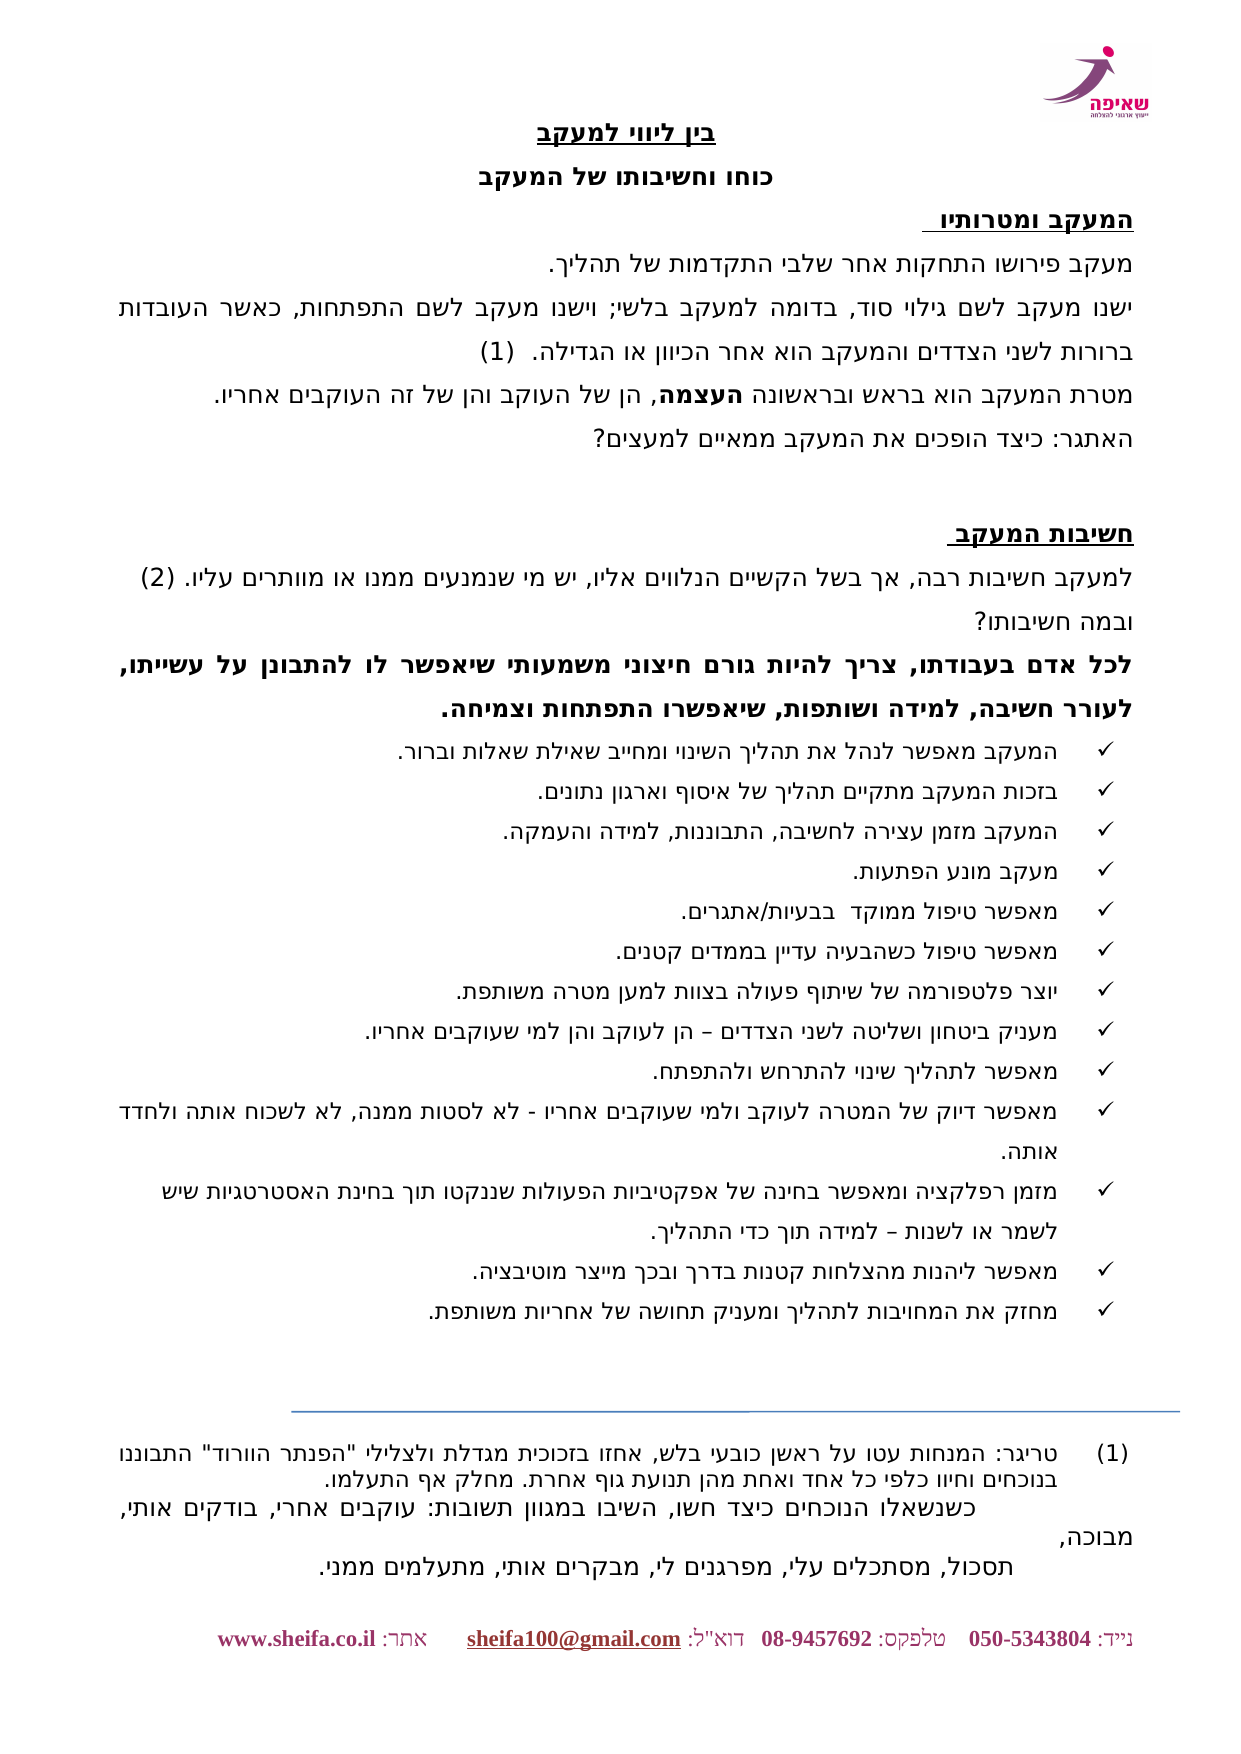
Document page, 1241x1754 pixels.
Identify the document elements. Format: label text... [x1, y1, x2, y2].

list מאפשר לתהליך שינוי להתרחש ולהתפתח. [118, 1058, 1096, 1084]
list מזמן רפלקציה ומאפשר בחינה של אפקטיביות הפעולות שננקטו תוך בחינת האסטרטגיות שיש לשמר או לשנות – למידה תוך כדי התהליך. [118, 1178, 1096, 1244]
text לכל אדם בעבודתו, צריך להיות גורם חיצוני משמעותי שיאפשר לו להתבונן על עשייתו, לעורר חשיבה, למידה ושותפות, שיאפשרו התפתחות וצמיחה. [118, 650, 1134, 723]
text ובמה חשיבותו? [118, 607, 1134, 636]
text מעקב פירושו התחקות אחר שלבי התקדמות של תהליך. [118, 249, 1134, 278]
list מעניק ביטחון ושליטה לשני הצדדים – הן לעוקב והן למי שעוקבים אחריו. [118, 1018, 1096, 1044]
list מאפשר טיפול כשהבעיה עדיין בממדים קטנים. [118, 938, 1096, 964]
list יוצר פלטפורמה של שיתוף פעולה בצוות למען מטרה משותפת. [118, 978, 1096, 1004]
text כשנשאלו הנוכחים כיצד חשו, השיבו במגוון תשובות: עוקבים אחרי, בודקים אותי, מבוכה, [118, 1493, 1134, 1552]
list טריגר: המנחות עטו על ראשן כובעי בלש, אחזו בזכוכית מגדלת ולצלילי "הפנתר הוורוד" התבוננו בנוכחים וחיוו כלפי כל אחד ואחת מהן תנועת גוף אחרת. מחלק אף התעלמו. [118, 1440, 1096, 1493]
text האתגר: כיצד הופכים את המעקב ממאיים למעצים? [118, 424, 1134, 453]
list מאפשר דיוק של המטרה לעוקב ולמי שעוקבים אחריו - לא לסטות ממנה, לא לשכוח אותה ולחדד אותה. [118, 1098, 1096, 1164]
text המעקב ומטרותיו [118, 206, 1134, 235]
text כוחו וחשיבותו של המעקב [118, 162, 1134, 191]
text תסכול, מסתכלים עלי, מפרגנים לי, מבקרים אותי, מתעלמים ממני. [118, 1552, 1134, 1581]
list בזכות המעקב מתקיים תהליך של איסוף וארגון נתונים. [118, 778, 1096, 804]
list מאפשר טיפול ממוקד בבעיות/אתגרים. [118, 898, 1096, 924]
text מטרת המעקב הוא בראש ובראשונה העצמה, הן של העוקב והן של זה העוקבים אחריו. [118, 381, 1134, 410]
list המעקב מזמן עצירה לחשיבה, התבוננות, למידה והעמקה. [118, 818, 1096, 844]
list המעקב מאפשר לנהל את תהליך השינוי ומחייב שאילת שאלות וברור. [118, 738, 1096, 764]
list מחזק את המחויבות לתהליך ומעניק תחושה של אחריות משותפת. [118, 1298, 1096, 1324]
text למעקב חשיבות רבה, אך בשל הקשיים הנלווים אליו, יש מי שנמנעים ממנו או מוותרים עליו. (2) [118, 563, 1134, 592]
list מאפשר ליהנות מהצלחות קטנות בדרך ובכך מייצר מוטיבציה. [118, 1258, 1096, 1284]
text בין ליווי למעקב [118, 118, 1134, 147]
list מעקב מונע הפתעות. [118, 858, 1096, 884]
text חשיבות המעקב [118, 519, 1134, 548]
picture [1040, 43, 1153, 122]
text ישנו מעקב לשם גילוי סוד, בדומה למעקב בלשי; וישנו מעקב לשם התפתחות, כאשר העובדות ברורות לשני הצדדים והמעקב הוא אחר הכיוון או הגדילה. (1) [118, 293, 1134, 366]
